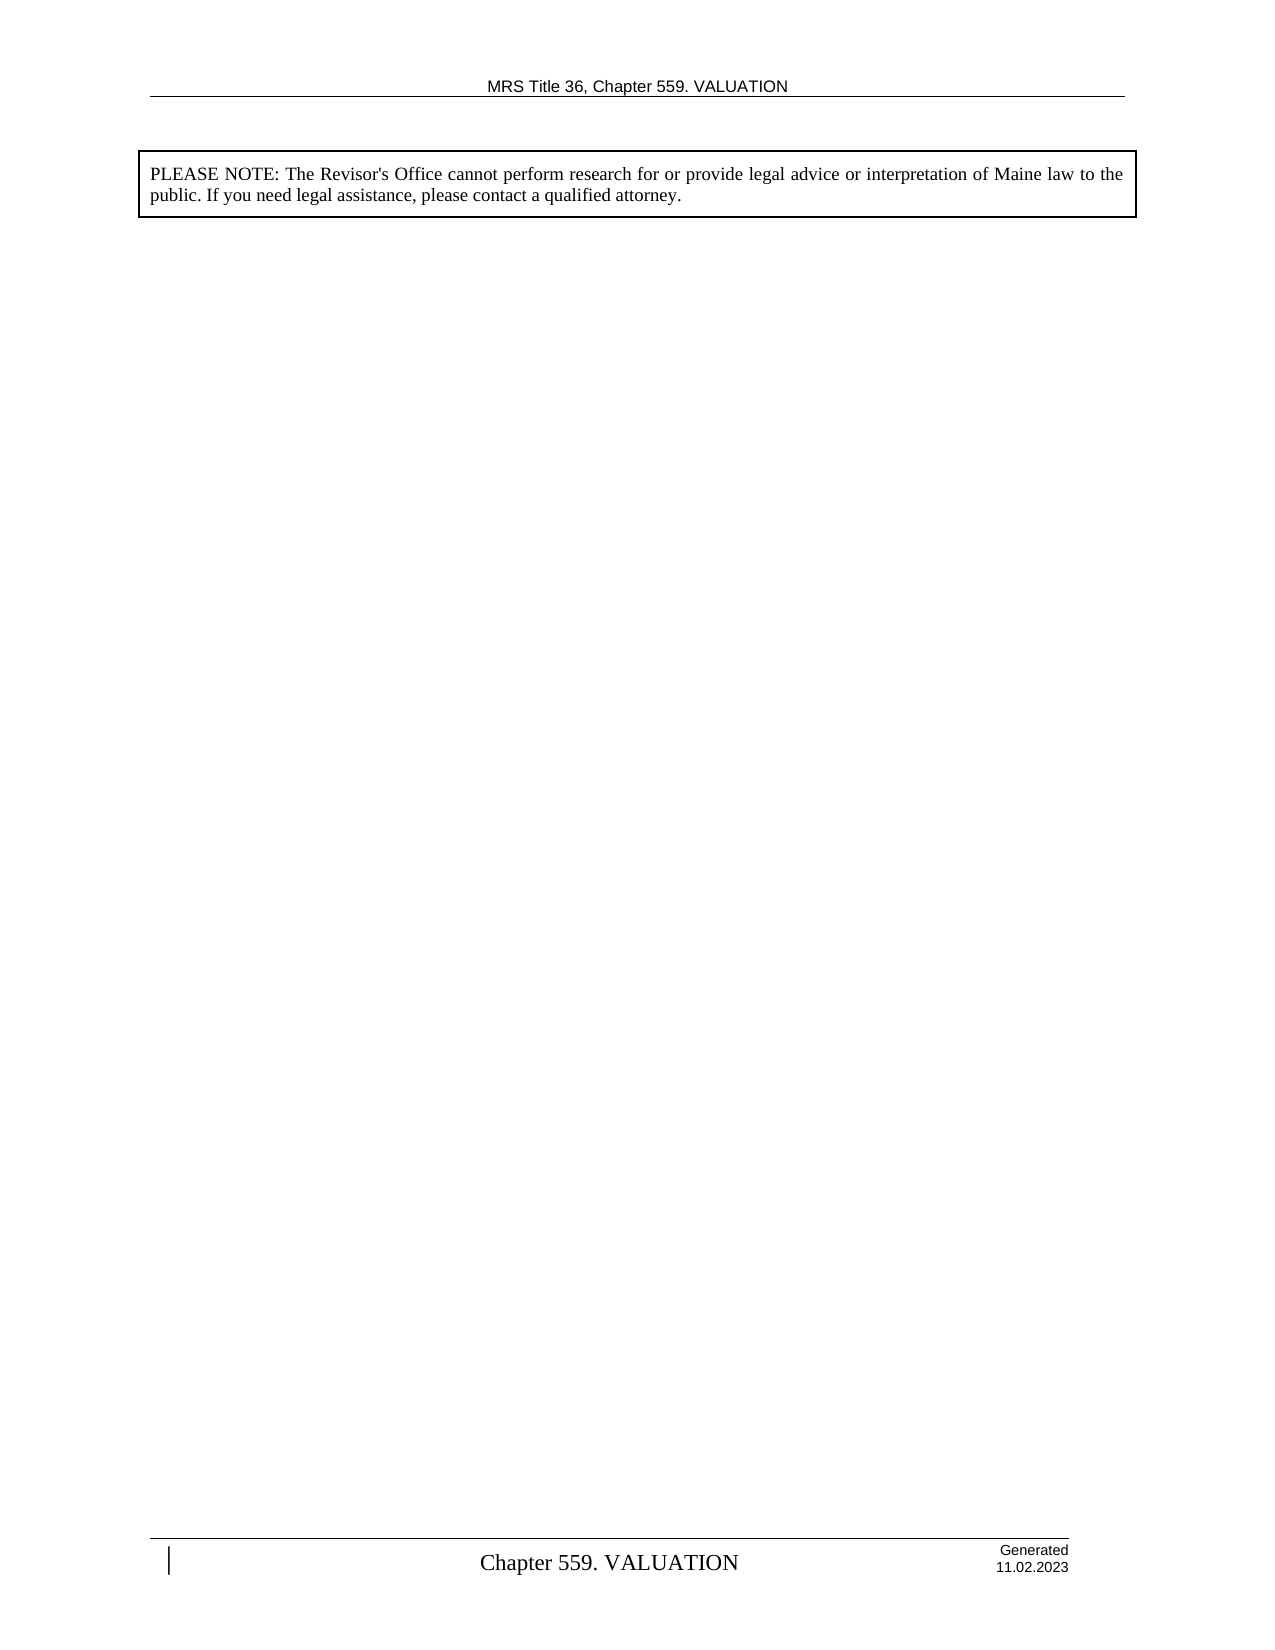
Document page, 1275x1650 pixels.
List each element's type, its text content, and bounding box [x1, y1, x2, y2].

text PLEASE NOTE: The Revisor's Office cannot perform research for or provide legal advice or interpretation of Maine law to the public. If you need legal assistance, please contact a qualified attorney. [140, 152, 1135, 216]
